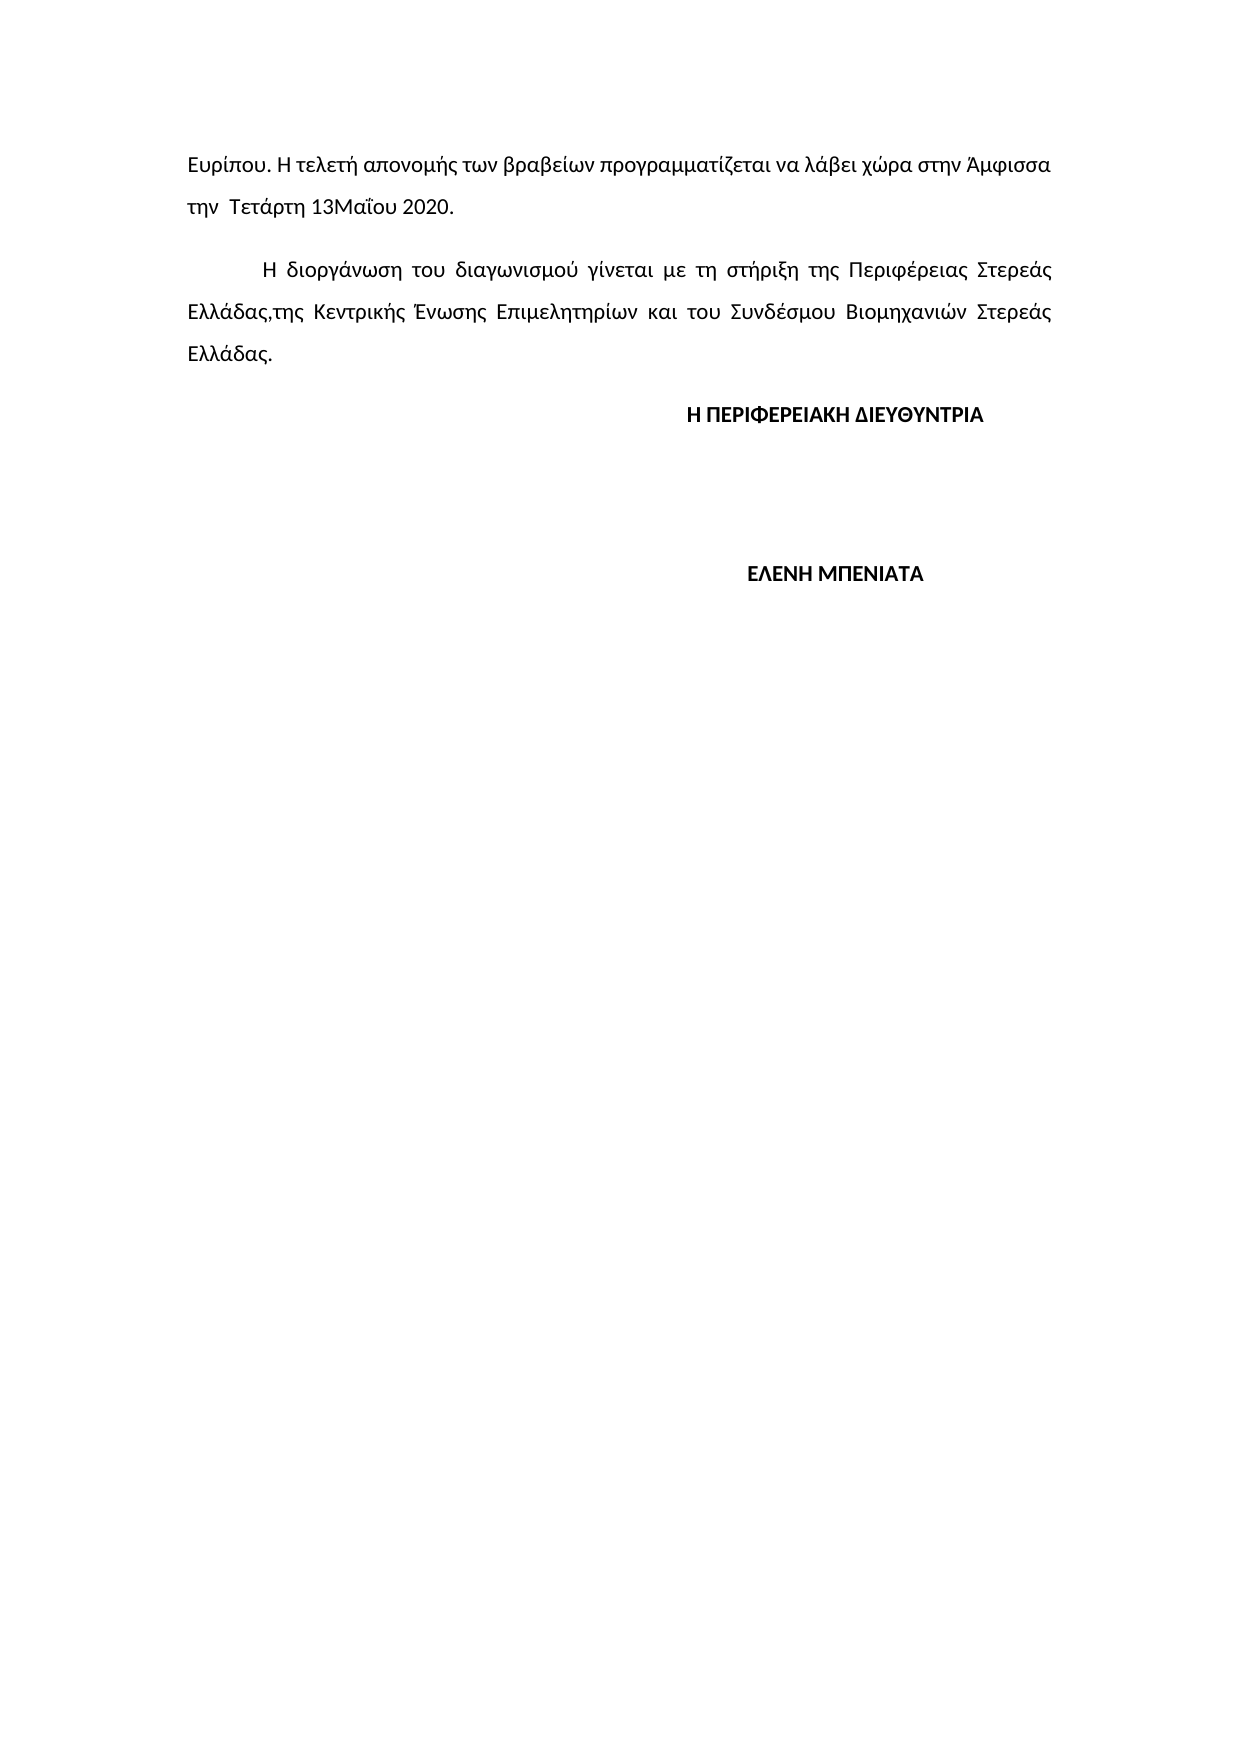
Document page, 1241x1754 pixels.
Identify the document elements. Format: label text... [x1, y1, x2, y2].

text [187, 150, 1053, 220]
text Η διοργάνωση του διαγωνισμού γίνεται με τη στήριξη της Περιφέρειας Στερεάς Ελλάδας,της Κεντρικής Ένωσης Επιμελητηρίων και του Συνδέσμου Βιομηχανιών Στερεάς Ελλάδας. [187, 255, 1053, 367]
